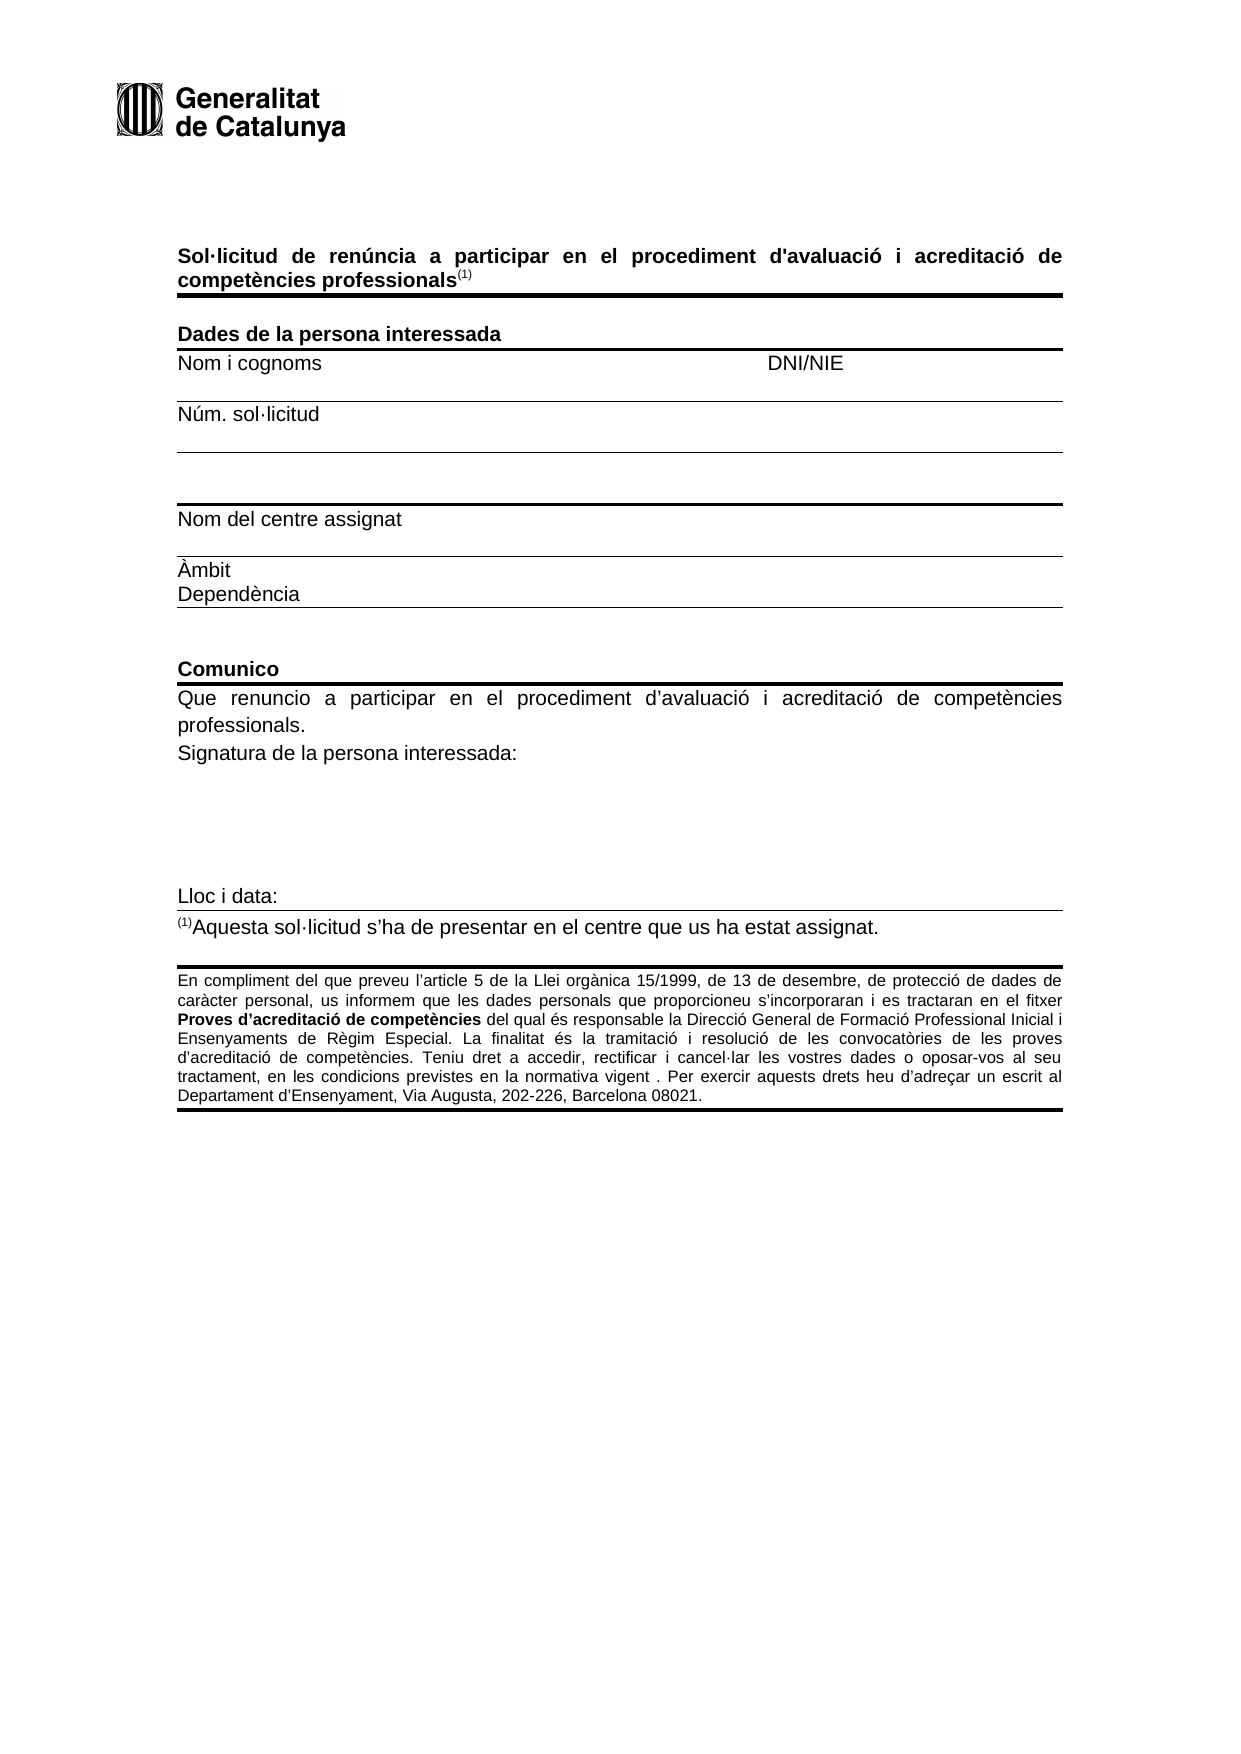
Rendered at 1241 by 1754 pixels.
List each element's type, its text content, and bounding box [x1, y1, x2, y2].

text Signatura de la persona interessada: [177, 741, 1063, 764]
text Sol·licitud de renúncia a participar en el procediment d'avaluació i acreditació de competències professionals(1) [177, 243, 1063, 293]
text En compliment del que preveu l’article 5 de la Llei orgànica 15/1999, de 13 de desembre, de protecció de dades de caràcter personal, us informem que les dades personals que proporcioneu s’incorporaran i es tractaran en el fitxer Proves d’acreditació de competències del qual és responsable la Direcció General de Formació Professional Inicial i Ensenyaments de Règim Especial. La finalitat és la tramitació i resolució de les convocatòries de les proves d’acreditació de competències. Teniu dret a accedir, rectificar i cancel·lar les vostres dades o oposar-vos al seu tractament, en les condicions previstes en la normativa vigent . Per exercir aquests drets heu d’adreçar un escrit al Departament d’Ensenyament, Via Augusta, 202-226, Barcelona 08021. [177, 969, 1063, 1108]
text Núm. sol·licitud [177, 402, 1063, 426]
text (1)Aquesta sol·licitud s’ha de presentar en el centre que us ha estat assignat. [177, 915, 1063, 939]
text Lloc i data: [177, 884, 1063, 910]
picture [116, 83, 346, 142]
text Que renuncio a participar en el procediment d’avaluació i acreditació de competències professionals. [177, 686, 1063, 737]
text Dades de la persona interessada [177, 322, 1063, 348]
text Comunico [177, 656, 1063, 682]
text Dependència [177, 581, 1063, 607]
text Nom del centre assignat [177, 506, 1063, 530]
text Nom i cognoms DNI/NIE [177, 351, 1063, 375]
text Àmbit [177, 557, 1063, 581]
